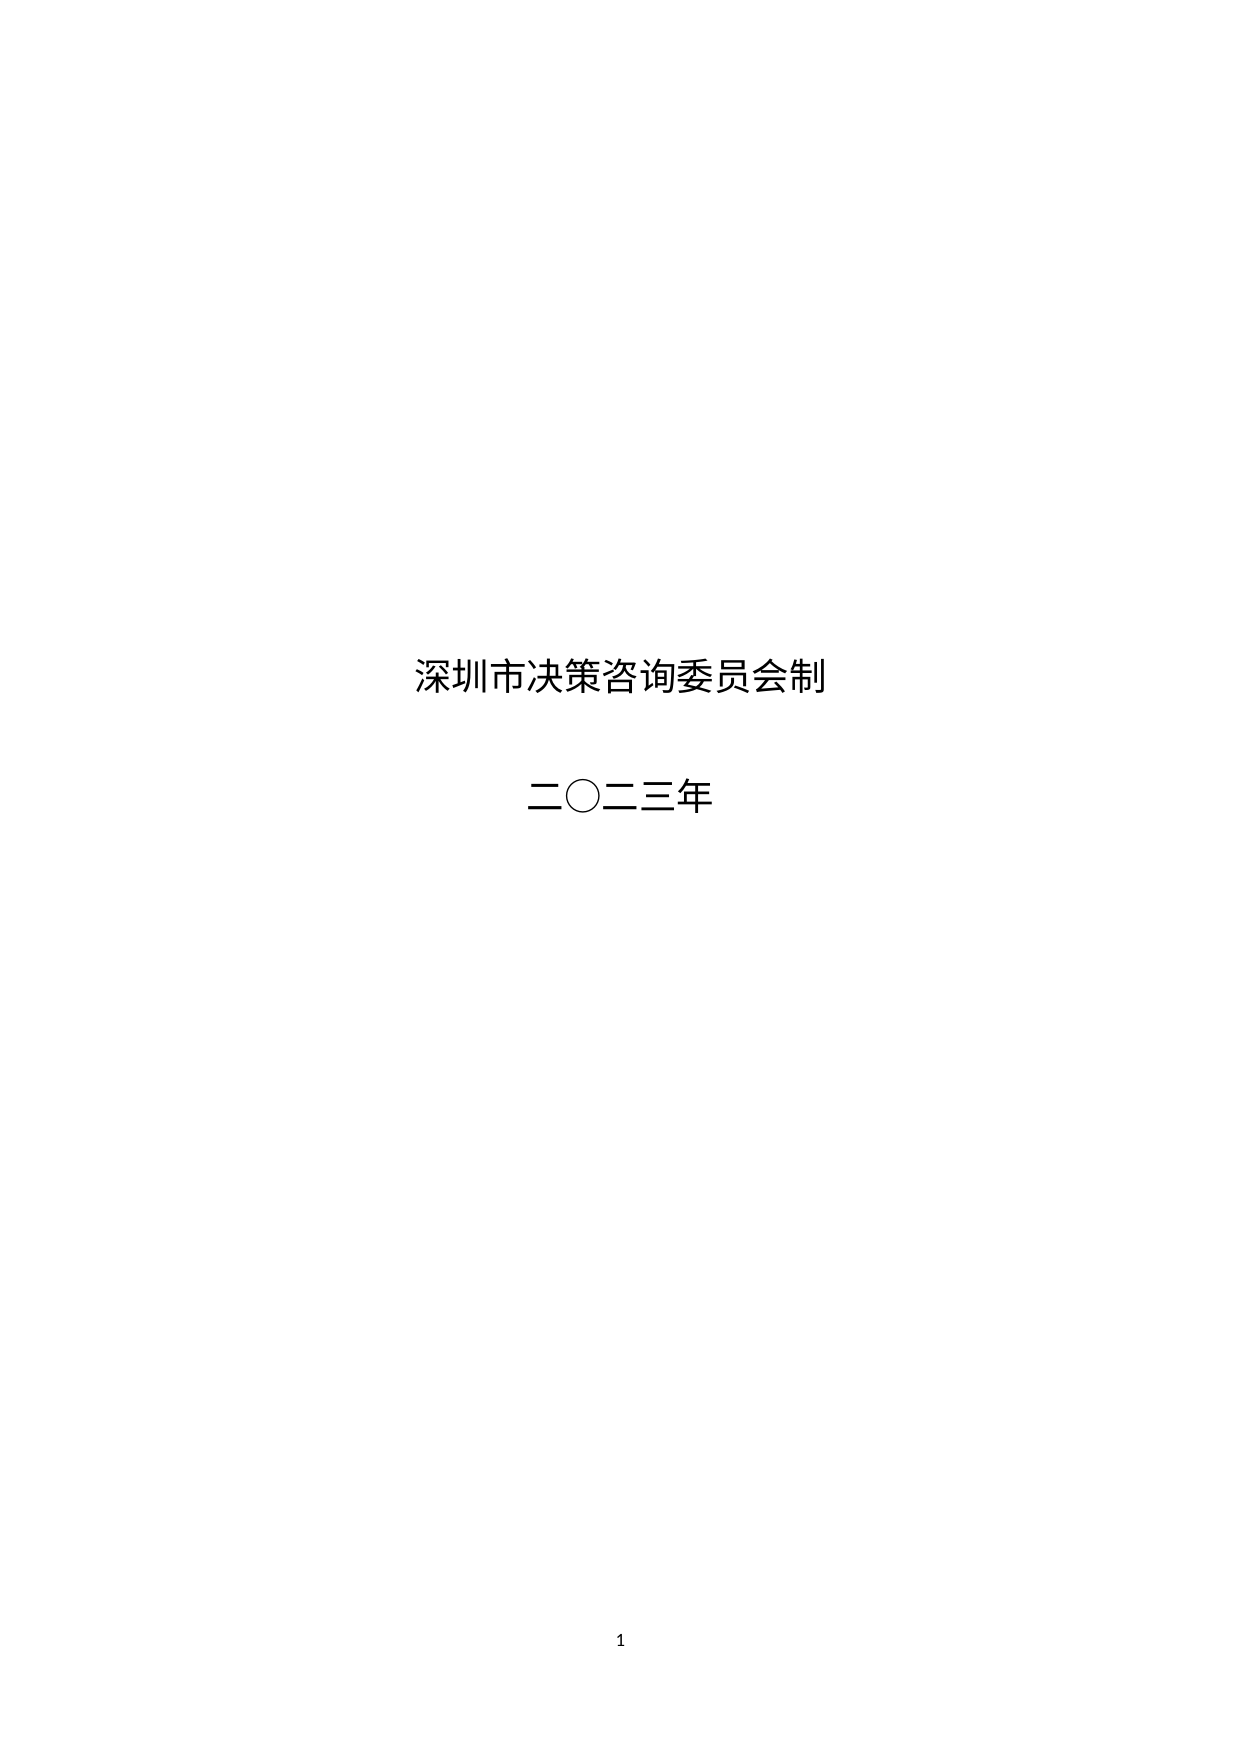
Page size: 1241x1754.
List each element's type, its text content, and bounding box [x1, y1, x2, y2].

text 深圳市决策咨询委员会制 [187, 642, 1053, 707]
text 二○二三年 [187, 761, 1053, 826]
